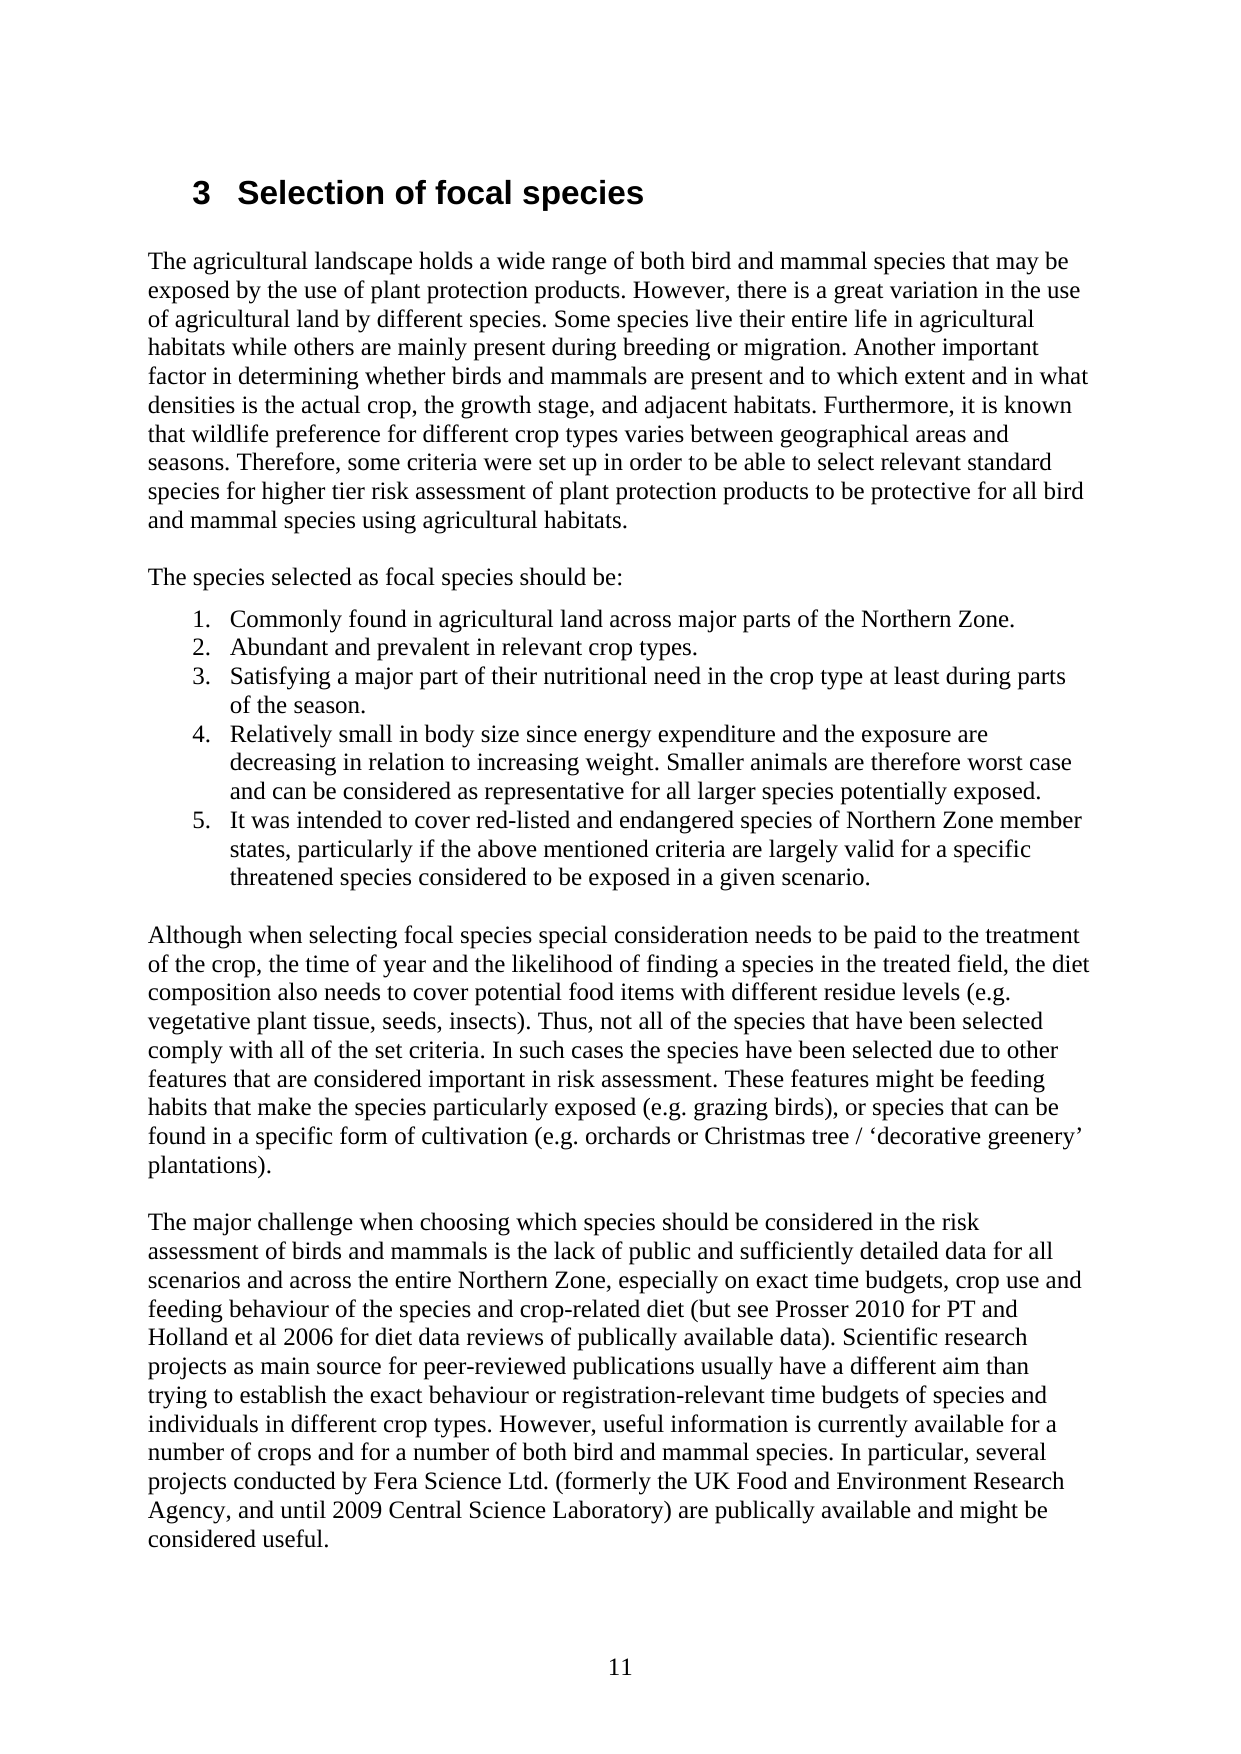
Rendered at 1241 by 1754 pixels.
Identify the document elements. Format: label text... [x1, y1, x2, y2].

list Satisfying a major part of their nutritional need in the crop type at least during parts of the season. [192, 661, 1092, 719]
text The agricultural landscape holds a wide range of both bird and mammal species that may be exposed by the use of plant protection products. However, there is a great variation in the use of agricultural land by different species. Some species live their entire life in agricultural habitats while others are mainly present during breeding or migration. Another important factor in determining whether birds and mammals are present and to which extent and in what densities is the actual crop, the growth stage, and adjacent habitats. Furthermore, it is known that wildlife preference for different crop types varies between geographical areas and seasons. Therefore, some criteria were set up in order to be able to select relevant standard species for higher tier risk assessment of plant protection products to be protective for all bird and mammal species using agricultural habitats. [148, 246, 1092, 534]
text The species selected as focal species should be: [148, 562, 1092, 591]
list Relatively small in body size since energy expenditure and the exposure are decreasing in relation to increasing weight. Smaller animals are therefore worst case and can be considered as representative for all larger species potentially exposed. [192, 719, 1092, 805]
text Although when selecting focal species special consideration needs to be paid to the treatment of the crop, the time of year and the likelihood of finding a species in the treated field, the diet composition also needs to cover potential food items with different residue levels (e.g. vegetative plant tissue, seeds, insects). Thus, not all of the species that have been selected comply with all of the set criteria. In such cases the species have been selected due to other features that are considered important in risk assessment. These features might be feeding habits that make the species particularly exposed (e.g. grazing birds), or species that can be found in a specific form of cultivation (e.g. orchards or Christmas tree / ‘decorative greenery’ plantations). [148, 920, 1092, 1179]
list Commonly found in agricultural land across major parts of the Northern Zone. [192, 604, 1092, 632]
subtitle Selection of focal species [192, 173, 1092, 211]
list Abundant and prevalent in relevant crop types. [192, 632, 1092, 661]
list It was intended to cover red-listed and endangered species of Northern Zone member states, particularly if the above mentioned criteria are largely valid for a specific threatened species considered to be exposed in a given scenario. [192, 805, 1092, 891]
text The major challenge when choosing which species should be considered in the risk assessment of birds and mammals is the lack of public and sufficiently detailed data for all scenarios and across the entire Northern Zone, especially on exact time budgets, crop use and feeding behaviour of the species and crop-related diet (but see Prosser 2010 for PT and Holland et al 2006 for diet data reviews of publically available data). Scientific research projects as main source for peer-reviewed publications usually have a different aim than trying to establish the exact behaviour or registration-relevant time budgets of species and individuals in different crop types. However, useful information is currently available for a number of crops and for a number of both bird and mammal species. In particular, several projects conducted by Fera Science Ltd. (formerly the UK Food and Environment Research Agency, and until 2009 Central Science Laboratory) are publically available and might be considered useful. [148, 1207, 1092, 1552]
